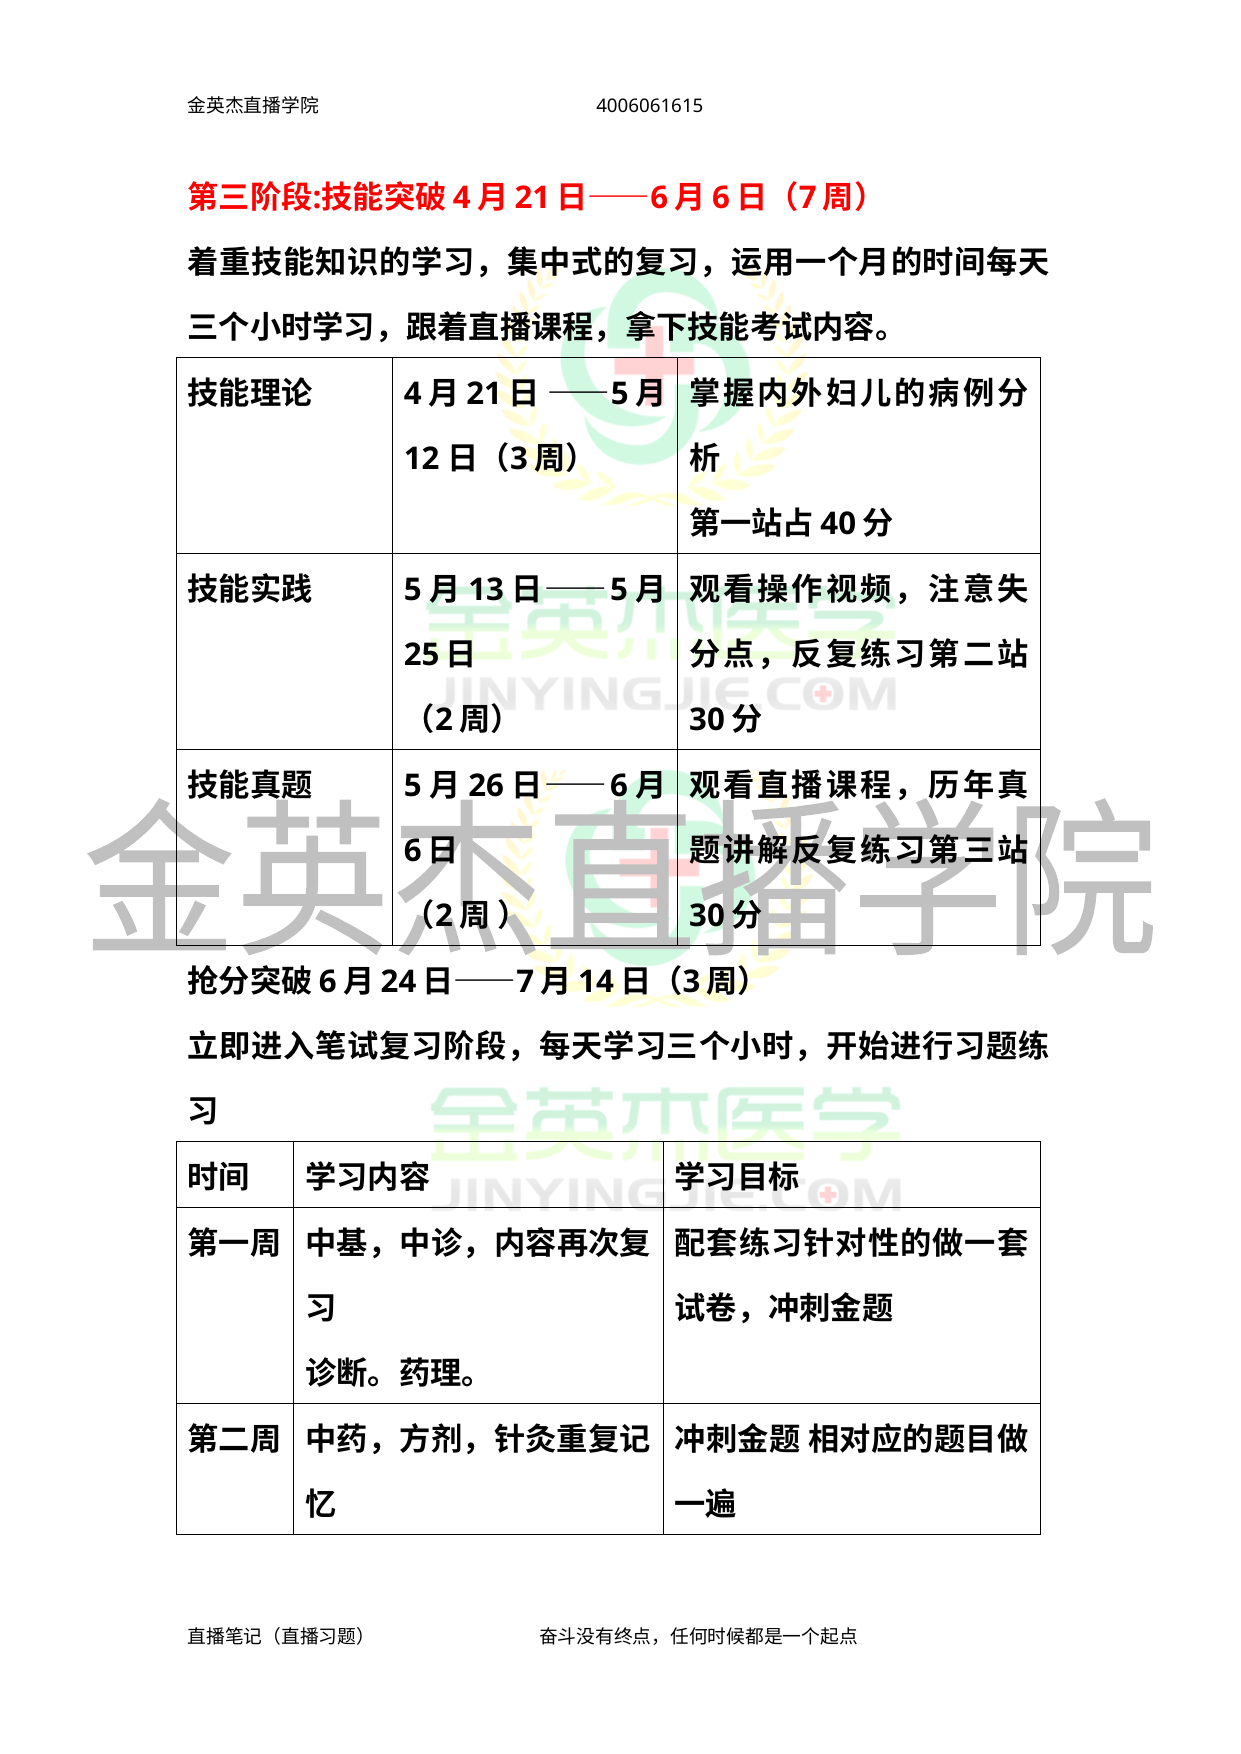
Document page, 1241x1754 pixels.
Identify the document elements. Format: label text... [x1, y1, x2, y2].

table_header 4月21日 ——5月12 日（3周） [393, 358, 677, 553]
table_header 学习目标 [664, 1142, 1040, 1207]
table_cell 冲刺金题 相对应的题目做一遍 [664, 1404, 1040, 1534]
table_cell 观看直播课程，历年真题讲解反复练习第三站30分 [678, 750, 1040, 945]
table_header 技能理论 [177, 358, 392, 553]
table_cell 5月26日——6月6日 （2周 ） [393, 750, 677, 945]
table_header 时间 [177, 1142, 293, 1207]
table_header 掌握内外妇儿的病例分析 第一站占40分 [678, 358, 1040, 553]
text 抢分突破6月24日——7月14日（3周） [187, 946, 1053, 1011]
table_cell 第一周 [177, 1208, 293, 1403]
table_cell 观看操作视频，注意失分点，反复练习第二站30分 [678, 554, 1040, 749]
text 立即进入笔试复习阶段，每天学习三个小时，开始进行习题练习 [187, 1011, 1053, 1141]
text 着重技能知识的学习，集中式的复习，运用一个月的时间每天三个小时学习，跟着直播课程，拿下技能考试内容。 [187, 227, 1053, 357]
table_header 学习内容 [294, 1142, 663, 1207]
table_cell 配套练习针对性的做一套试卷，冲刺金题 [664, 1208, 1040, 1403]
table_cell 中药，方剂，针灸重复记忆 [294, 1404, 663, 1534]
table_cell 5月13日——5月25日 （2周） [393, 554, 677, 749]
table_cell 第二周 [177, 1404, 293, 1534]
table_cell 中基，中诊，内容再次复习 诊断。药理。 [294, 1208, 663, 1403]
text 第三阶段:技能突破4月21日——6月6日（7周） [187, 162, 1053, 227]
table_cell 技能实践 [177, 554, 392, 749]
table_cell 技能真题 [177, 750, 392, 945]
